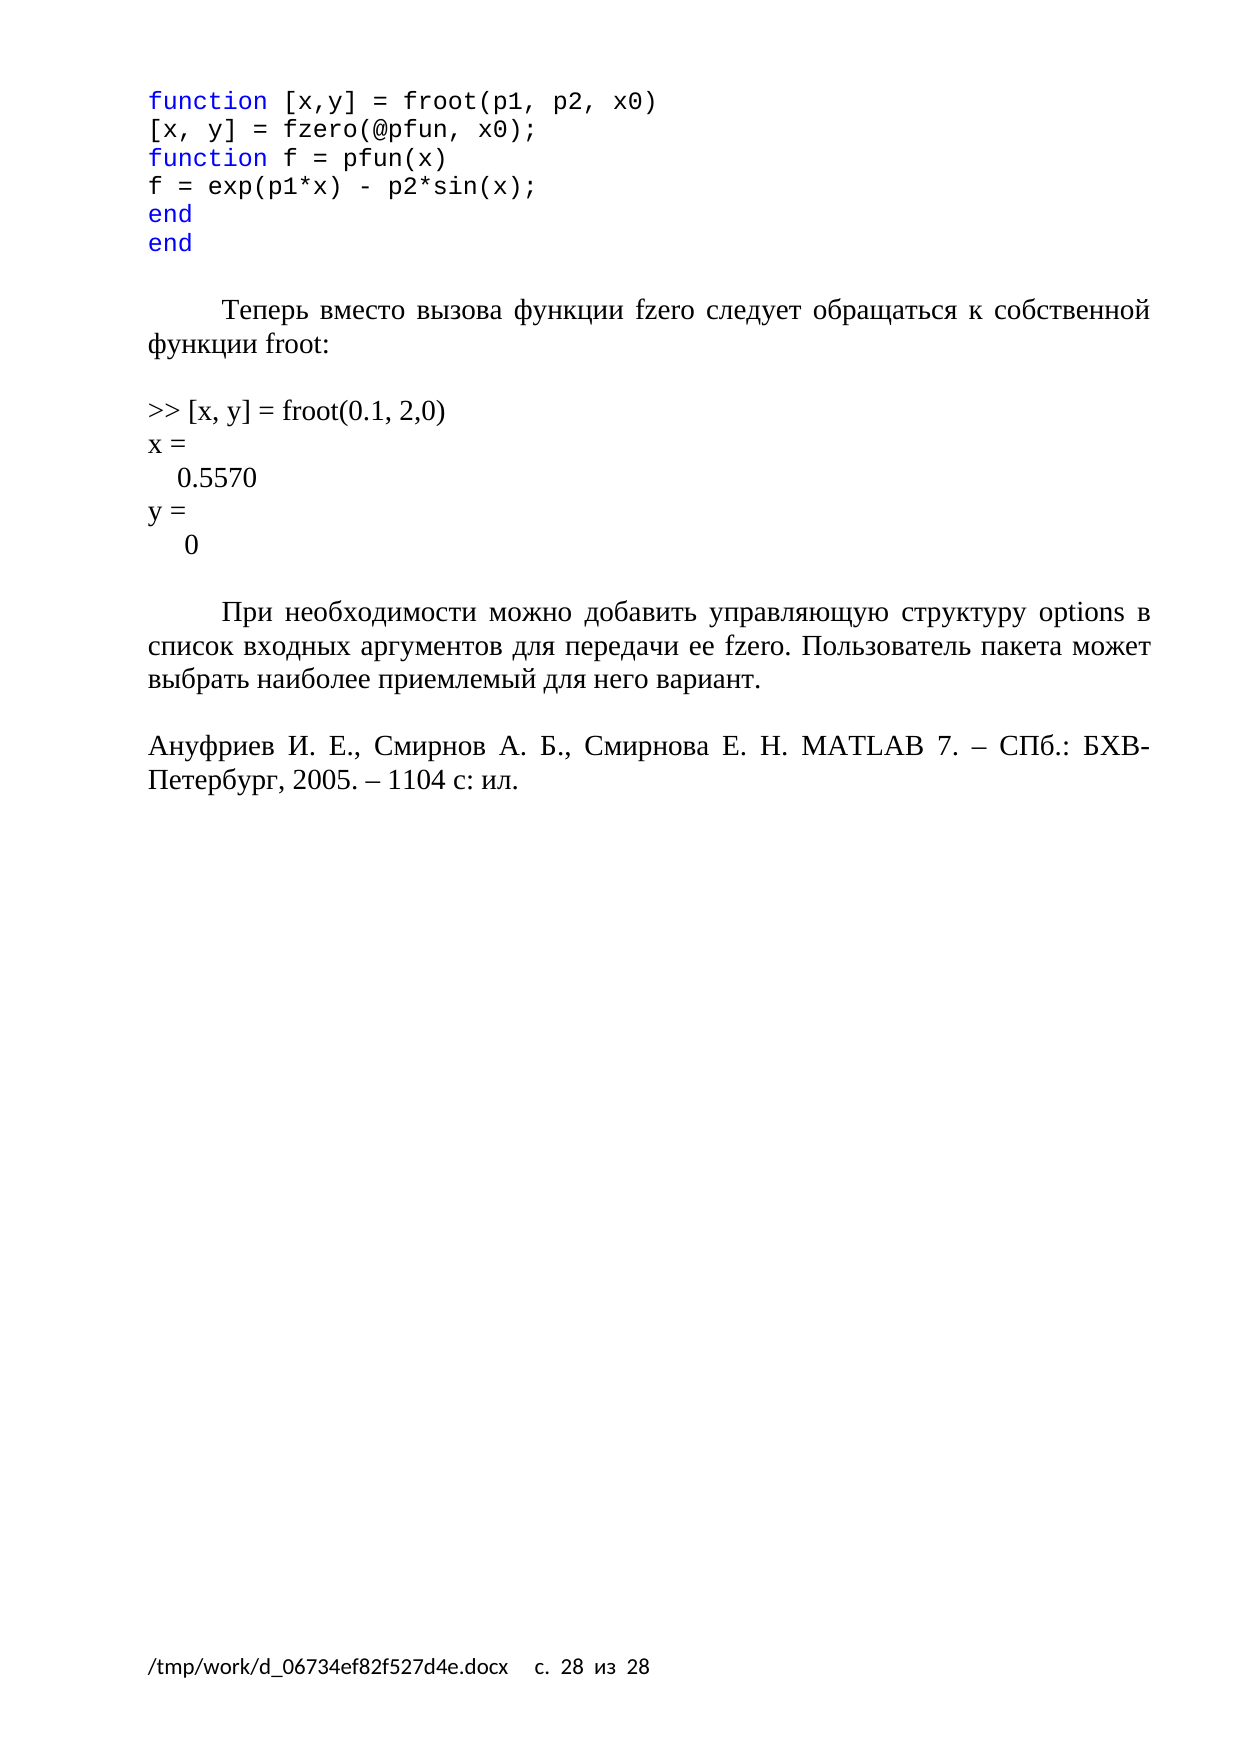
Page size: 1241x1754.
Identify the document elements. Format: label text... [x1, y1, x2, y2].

text 0.5570 [148, 460, 1152, 493]
text Теперь вместо вызова функции fzero следует обращаться к собственной функции froot: [148, 292, 1152, 359]
text При необходимости можно добавить управляющую структуру options в список входных аргументов для передачи ее fzero. Пользователь пакета может выбрать наиболее приемлемый для него вариант. [148, 594, 1152, 695]
text >> [x, y] = froot(0.1, 2,0) [148, 393, 1152, 426]
text Ануфриев И. Е., Смирнов А. Б., Смирнова Е. Н. MATLAB 7. – СПб.: БХВ-Петербург, 2005. – 1104 с: ил. [148, 728, 1152, 795]
text end [148, 202, 1152, 230]
text f = exp(p1*x) - p2*sin(x); [148, 174, 1152, 202]
text function f = pfun(x) [148, 145, 1152, 174]
text y = [148, 493, 1152, 527]
text end [148, 230, 1152, 259]
text function [x,y] = froot(p1, p2, x0) [148, 89, 1152, 117]
text x = [148, 426, 1152, 460]
text 0 [148, 527, 1152, 561]
text [x, y] = fzero(@pfun, x0); [148, 117, 1152, 145]
